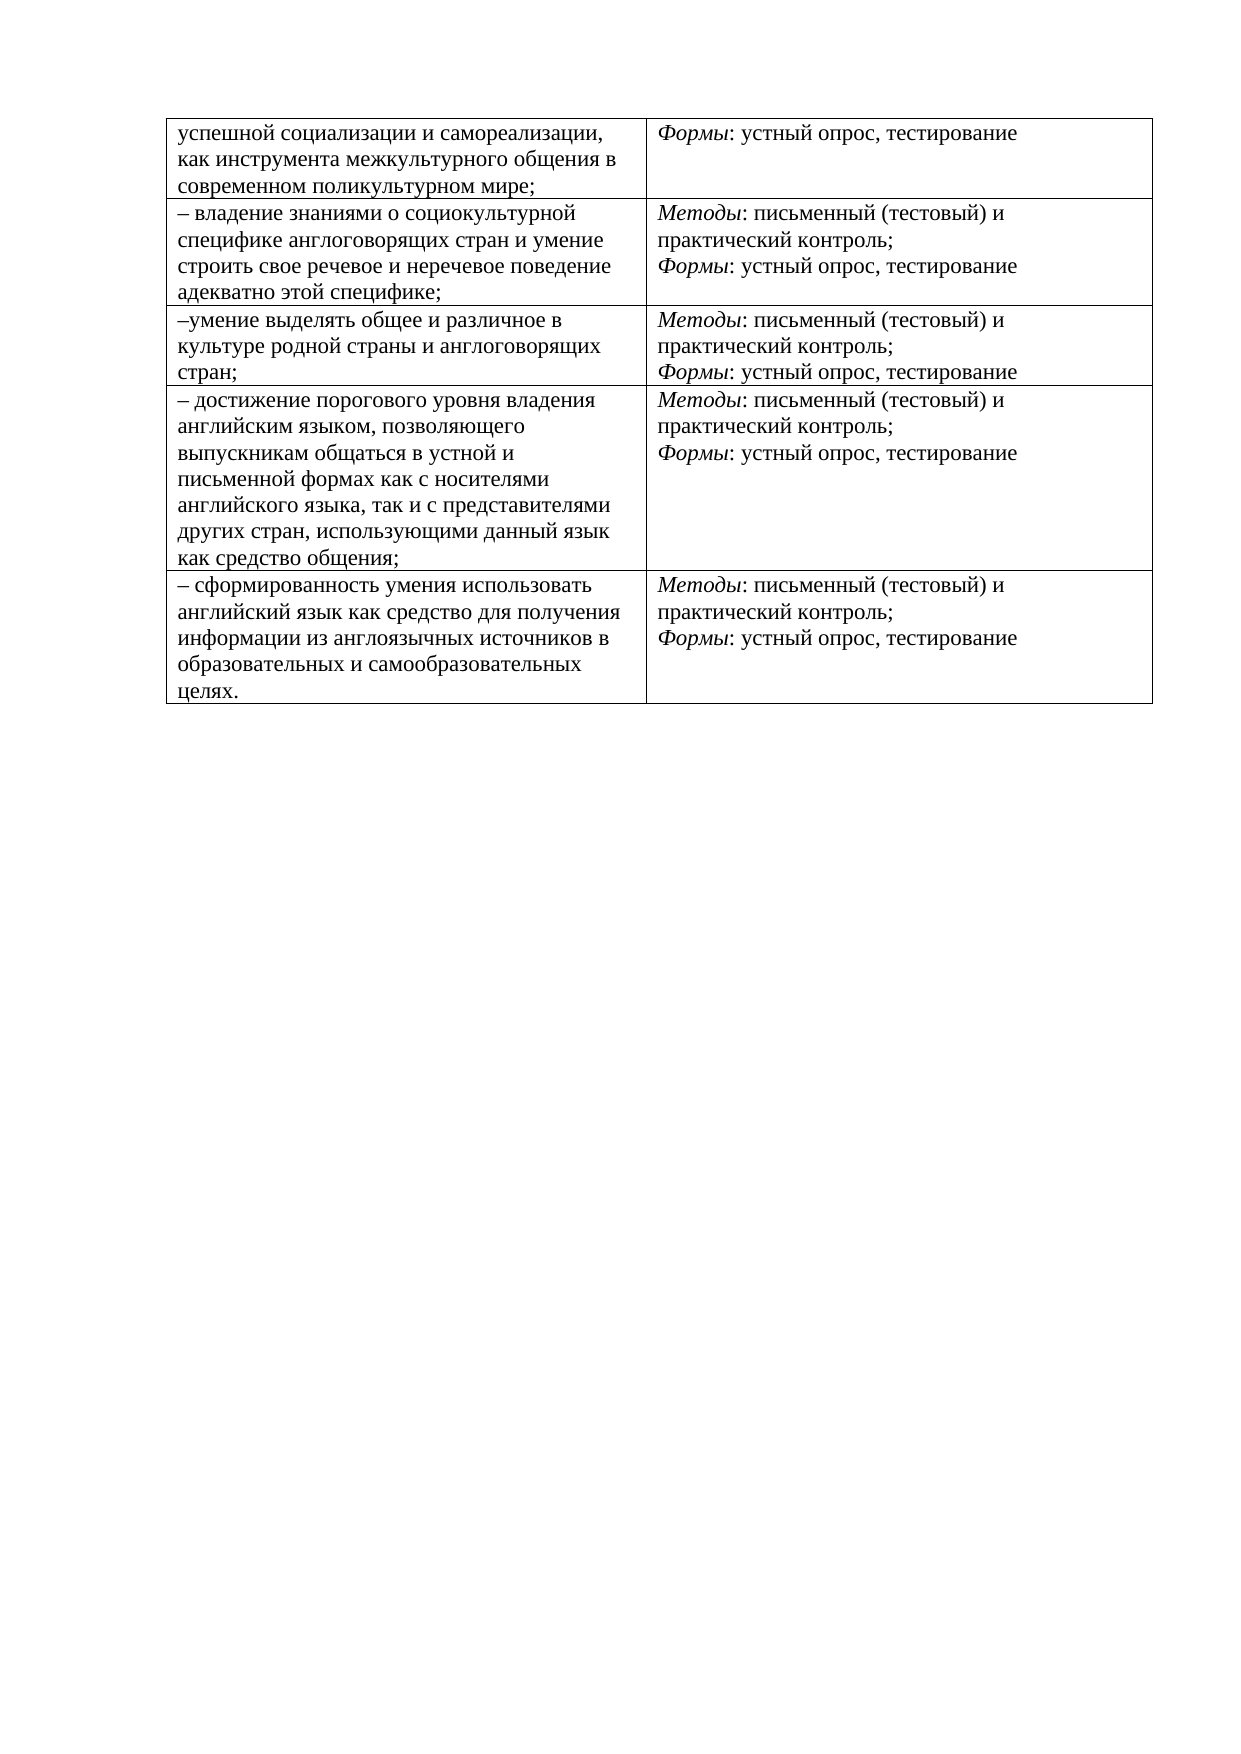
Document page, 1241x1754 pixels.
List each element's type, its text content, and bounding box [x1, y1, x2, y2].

table_cell Методы: письменный (тестовый) и практический контроль; Формы: устный опрос, тестирование [647, 571, 1152, 703]
table_cell Методы: письменный (тестовый) и практический контроль; Формы: устный опрос, тестирование [647, 386, 1152, 570]
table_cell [167, 119, 646, 198]
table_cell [647, 119, 1152, 198]
table_cell – владение знаниями о социокультурной специфике англоговорящих стран и умение строить свое речевое и неречевое поведение адекватно этой специфике; [167, 199, 646, 305]
table_cell –умение выделять общее и различное в культуре родной страны и англоговорящих стран; [167, 306, 646, 385]
table_cell Методы: письменный (тестовый) и практический контроль; Формы: устный опрос, тестирование [647, 199, 1152, 305]
table_cell Методы: письменный (тестовый) и практический контроль; Формы: устный опрос, тестирование [647, 306, 1152, 385]
table_cell – сформированность умения использовать английский язык как средство для получения информации из англоязычных источников в образовательных и самообразовательных целях. [167, 571, 646, 703]
table_cell – достижение порогового уровня владения английским языком, позволяющего выпускникам общаться в устной и письменной формах как с носителями английского языка, так и с представителями других стран, использующими данный язык как средство общения; [167, 386, 646, 570]
